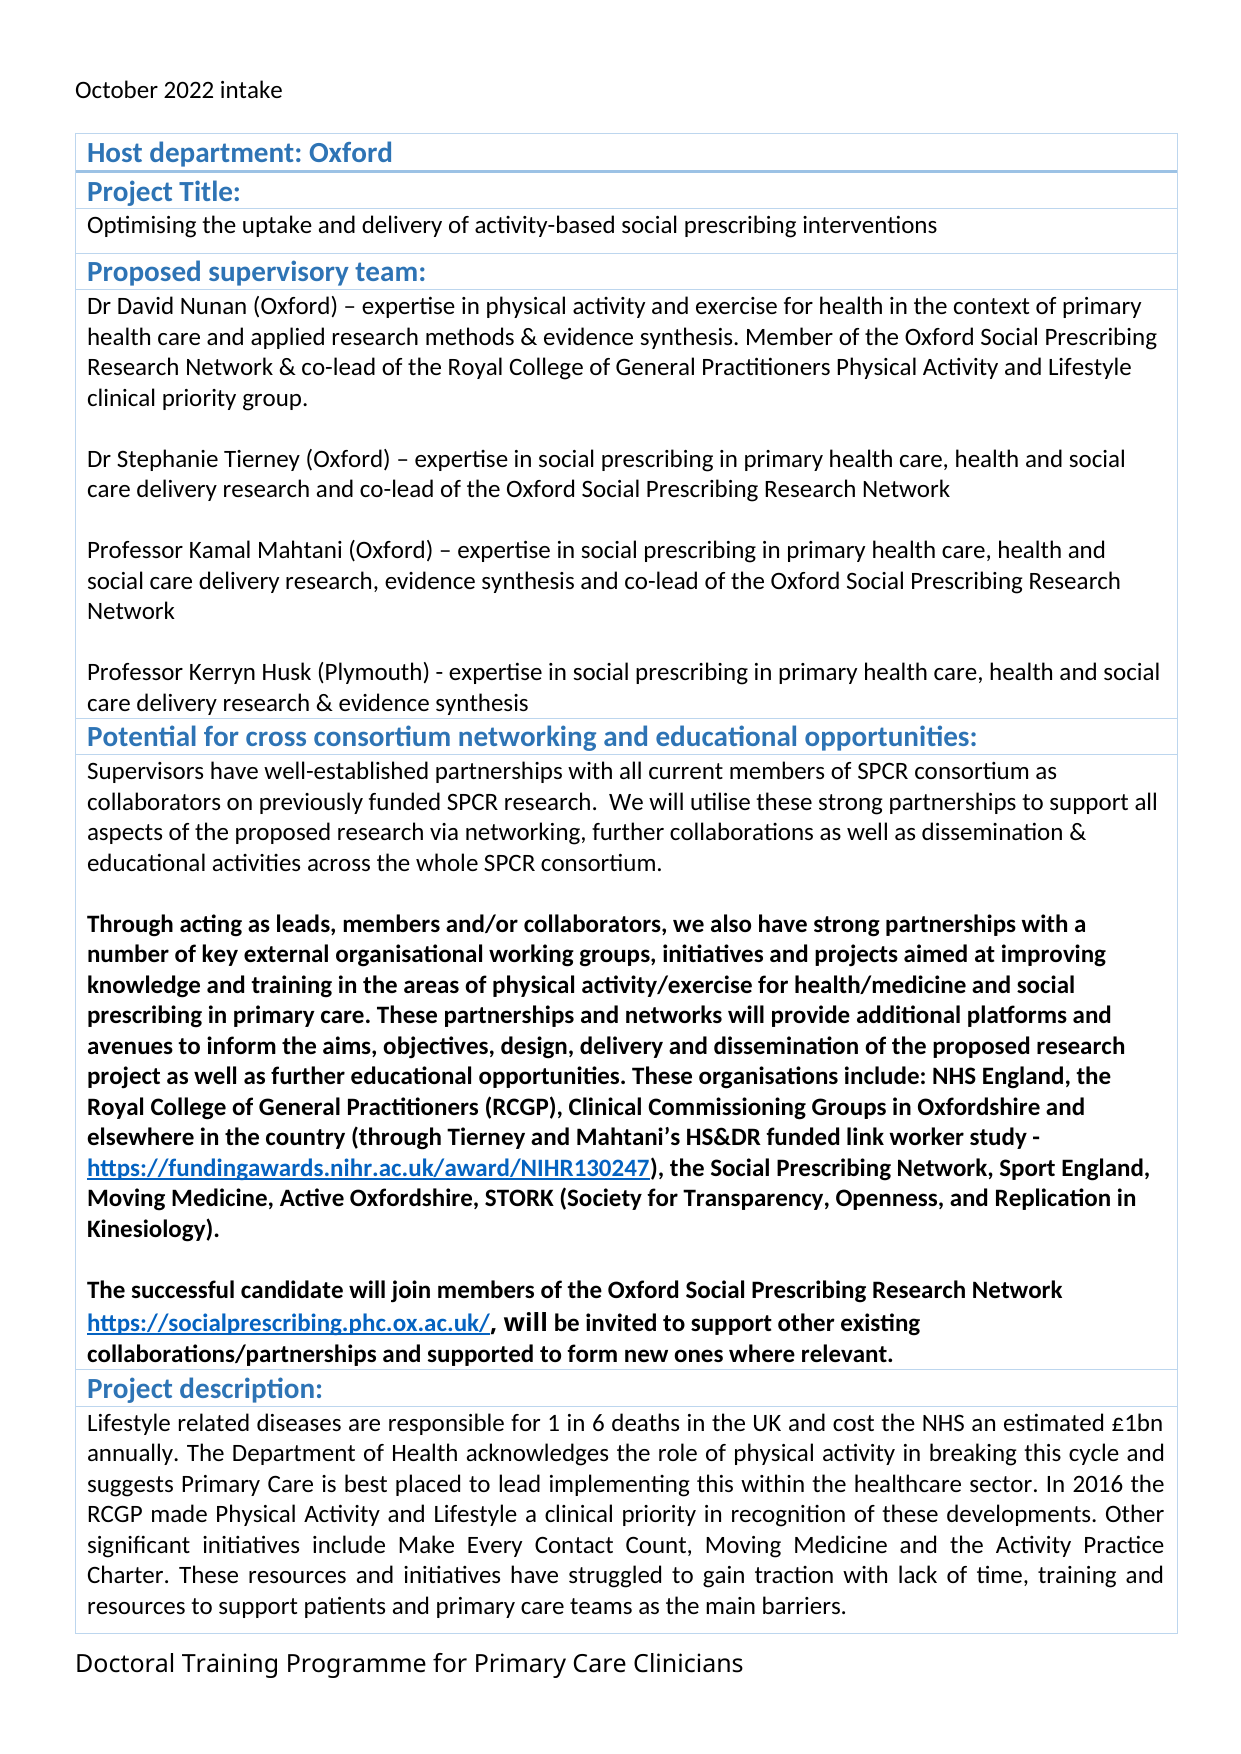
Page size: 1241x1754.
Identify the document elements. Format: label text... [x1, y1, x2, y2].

table_cell Potential for cross consortium networking and educational opportunities: [76, 719, 1177, 754]
table_cell Dr David Nunan (Oxford) – expertise in physical activity and exercise for health in the context of primary health care and applied research methods & evidence synthesis. Member of the Oxford Social Prescribing Research Network & co-lead of the Royal College of General Practitioners Physical Activity and Lifestyle clinical priority group. Dr Stephanie Tierney (Oxford) – expertise in social prescribing in primary health care, health and social care delivery research and co-lead of the Oxford Social Prescribing Research Network Professor Kamal Mahtani (Oxford) – expertise in social prescribing in primary health care, health and social care delivery research, evidence synthesis and co-lead of the Oxford Social Prescribing Research Network Professor Kerryn Husk (Plymouth) - expertise in social prescribing in primary health care, health and social care delivery research & evidence synthesis [76, 290, 1177, 717]
table_cell Project description: [76, 1370, 1177, 1406]
table_cell Project Title: [76, 173, 1177, 208]
table_cell Supervisors have well-established partnerships with all current members of SPCR consortium as collaborators on previously funded SPCR research. We will utilise these strong partnerships to support all aspects of the proposed research via networking, further collaborations as well as dissemination & educational activities across the whole SPCR consortium. Through acting as leads, members and/or collaborators, we also have strong partnerships with a number of key external organisational working groups, initiatives and projects aimed at improving knowledge and training in the areas of physical activity/exercise for health/medicine and social prescribing in primary care. These partnerships and networks will provide additional platforms and avenues to inform the aims, objectives, design, delivery and dissemination of the proposed research project as well as further educational opportunities. These organisations include: NHS England, the Royal College of General Practitioners (RCGP), Clinical Commissioning Groups in Oxfordshire and elsewhere in the country (through Tierney and Mahtani’s HS&DR funded link worker study - https://fundingawards.nihr.ac.uk/award/NIHR130247), the Social Prescribing Network, Sport England, Moving Medicine, Active Oxfordshire, STORK (Society for Transparency, Openness, and Replication in Kinesiology). The successful candidate will join members of the Oxford Social Prescribing Research Network https://socialprescribing.phc.ox.ac.uk/, will be invited to support other existing collaborations/partnerships and supported to form new ones where relevant. [76, 755, 1177, 1369]
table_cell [76, 1407, 1177, 1633]
table_cell Optimising the uptake and delivery of activity-based social prescribing interventions [76, 209, 1177, 252]
table_header Host department: [76, 134, 1177, 169]
table_cell Proposed supervisory team: [76, 254, 1177, 289]
